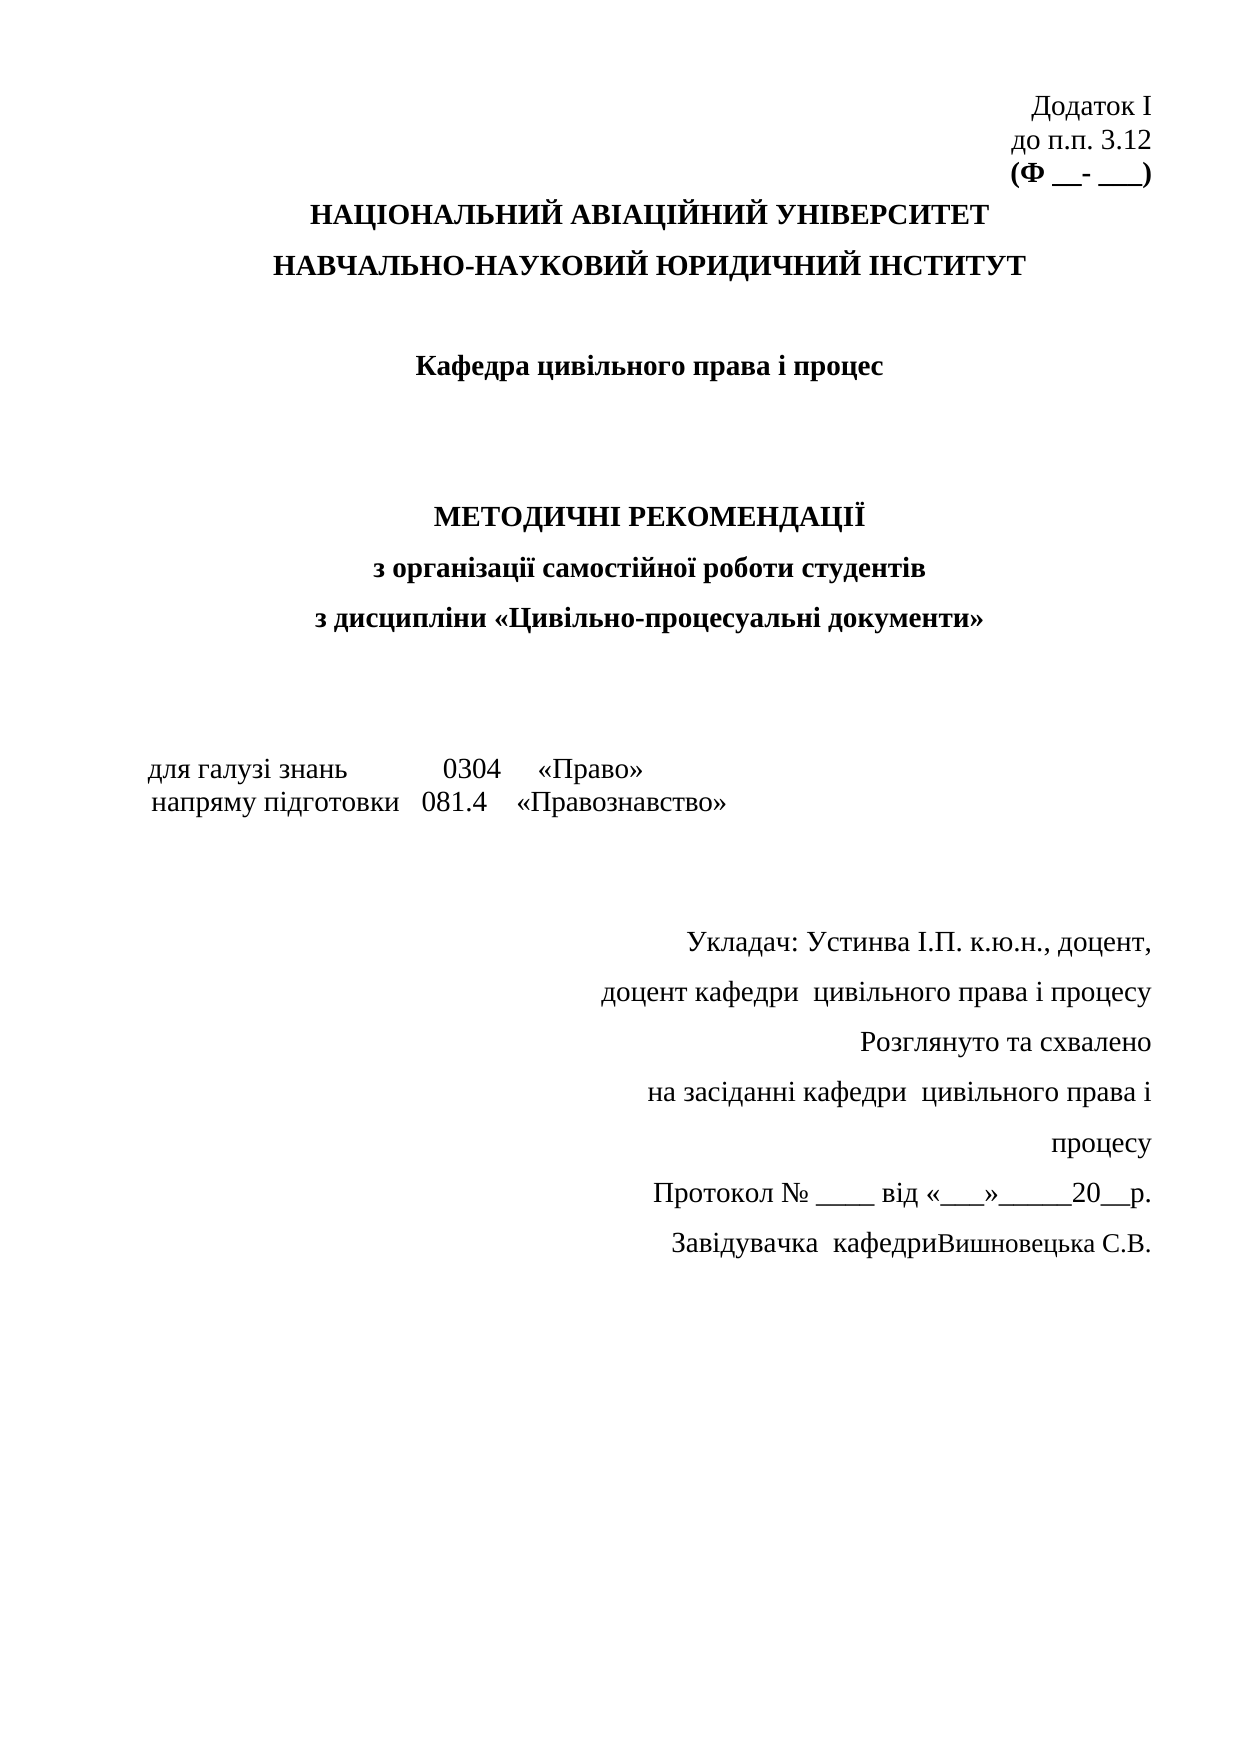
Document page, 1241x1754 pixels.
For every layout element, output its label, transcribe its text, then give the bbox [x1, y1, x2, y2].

text Протокол № ____ від «___»_____20__р. [148, 1175, 1152, 1209]
text для галузі знань 0304 «Право» [148, 751, 1152, 784]
text Національний авіаційний університет [148, 197, 1152, 231]
text з дисципліни «Цивільно-процесуальні документи» [148, 600, 1152, 633]
text Розглянуто та схвалено [148, 1024, 1152, 1058]
text Завідувачка кафедриВишновецька С.В. [148, 1226, 1152, 1259]
text на засіданні кафедри цивільного права і процесу [148, 1074, 1152, 1158]
text Кафедра цивільного права і процес [148, 348, 1152, 382]
text Навчально-науковий Юридичний інститут [148, 248, 1152, 281]
text напряму підготовки 081.4 «Правознавство» [151, 784, 1152, 818]
text Методичні рекомендації [148, 499, 1152, 533]
text до п.п. 3.12 [148, 122, 1152, 156]
text Укладач: Устинва І.П. к.ю.н., доцент, доцент кафедри цивільного права і процесу [148, 924, 1152, 1007]
text з організації самостійної роботи студентів [148, 550, 1152, 583]
text Додаток І [148, 88, 1152, 122]
text (Ф __- ___) [148, 156, 1152, 189]
